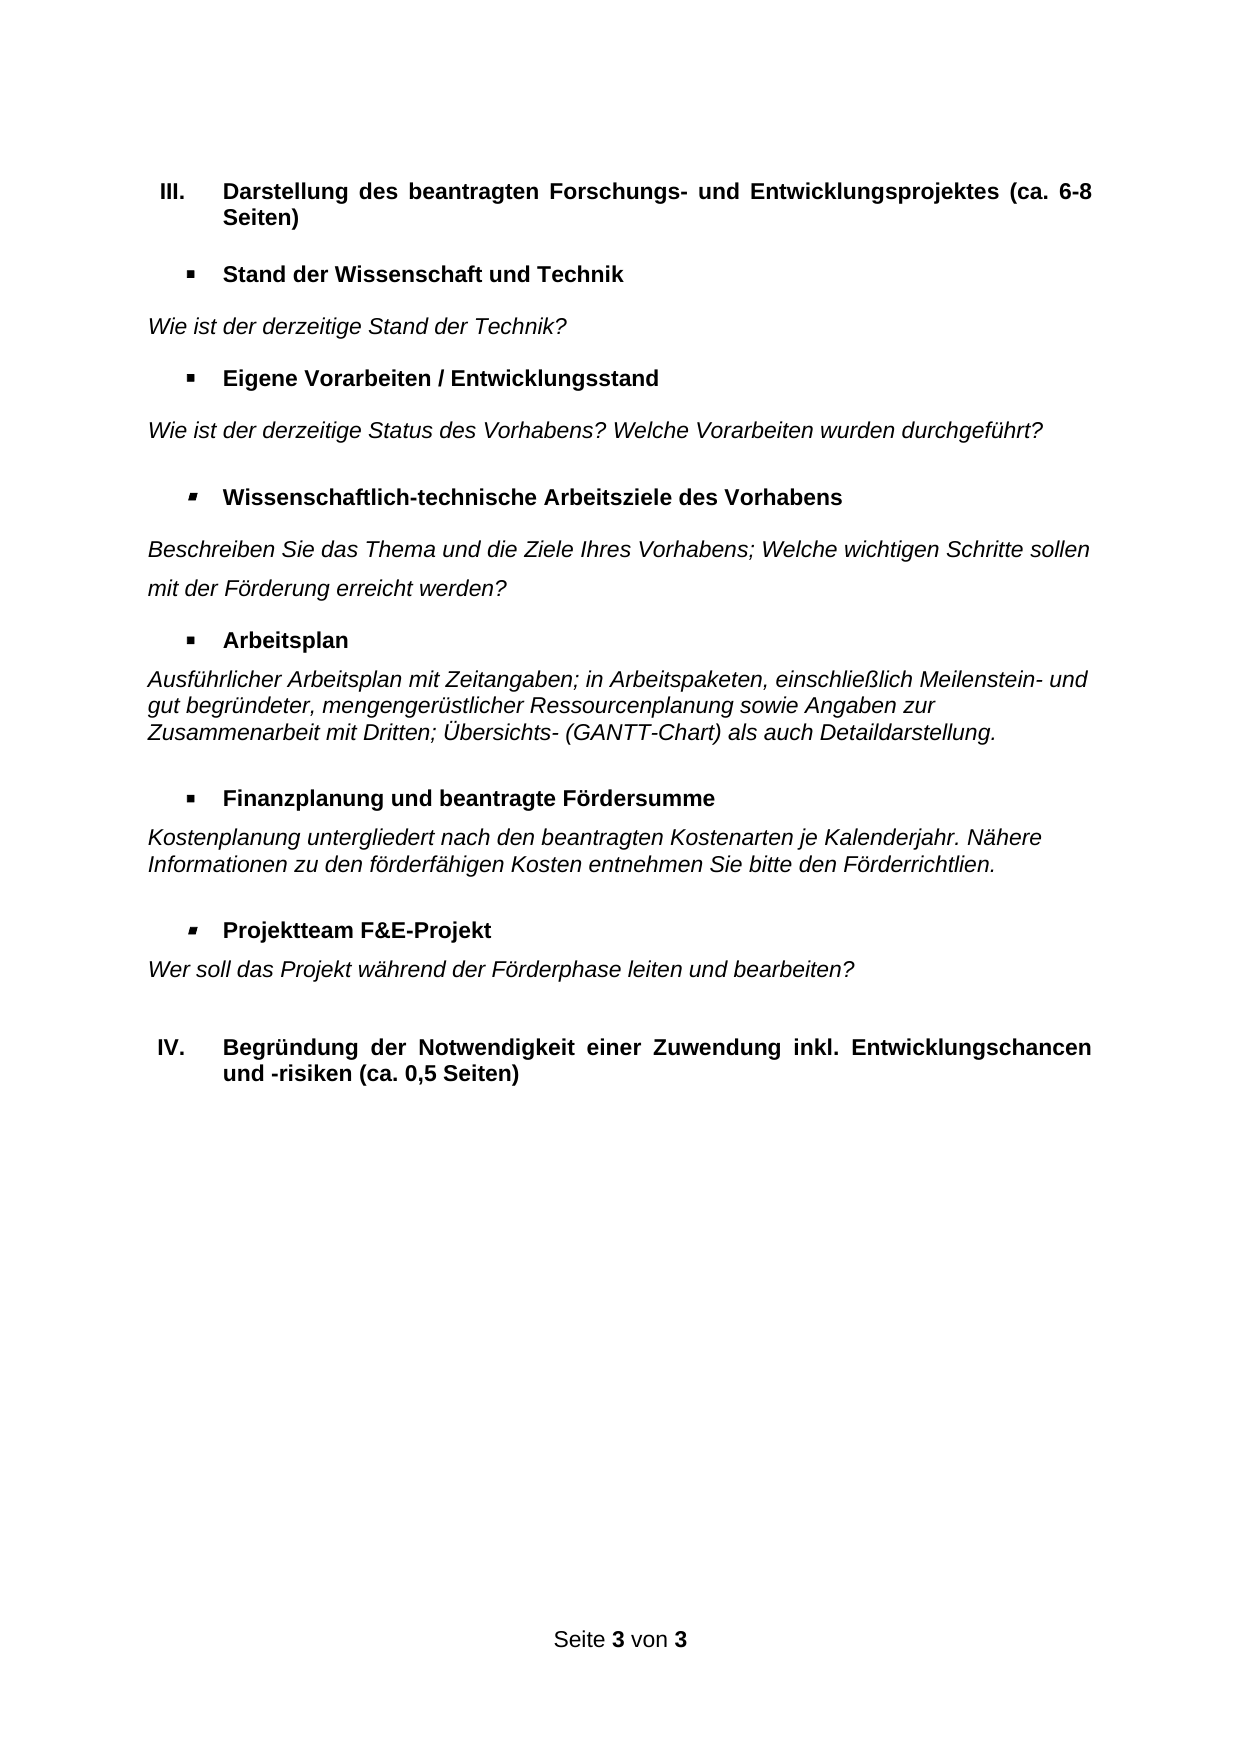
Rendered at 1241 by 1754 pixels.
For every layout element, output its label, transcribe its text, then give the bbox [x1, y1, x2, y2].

text Kostenplanung untergliedert nach den beantragten Kostenarten je Kalenderjahr. Nähere Informationen zu den förderfähigen Kosten entnehmen Sie bitte den Förderrichtlien. [148, 824, 1093, 905]
list Begründung der Notwendigkeit einer Zuwendung inkl. Entwicklungschancen und -risiken (ca. 0,5 Seiten) [185, 1034, 1093, 1087]
text Wer soll das Projekt während der Förderphase leiten und bearbeiten? [148, 956, 1093, 983]
list Stand der Wissenschaft und Technik [185, 261, 1093, 287]
text Wie ist der derzeitige Status des Vorhabens? Welche Vorarbeiten wurden durchgeführt? [148, 417, 1093, 471]
list Arbeitsplan [185, 627, 1093, 653]
list Finanzplanung und beantragte Fördersumme [185, 785, 1093, 812]
text Wie ist der derzeitige Stand der Technik? [148, 313, 1093, 339]
text Beschreiben Sie das Thema und die Ziele Ihres Vorhabens; Welche wichtigen Schritte sollen mit der Förderung erreicht werden? [148, 536, 1093, 601]
list Eigene Vorarbeiten / Entwicklungsstand [185, 365, 1093, 391]
list Wissenschaftlich-technische Arbeitsziele des Vorhabens [185, 483, 1093, 510]
text Ausführlicher Arbeitsplan mit Zeitangaben; in Arbeitspaketen, einschließlich Meilenstein- und gut begründeter, mengengerüstlicher Ressourcenplanung sowie Angaben zur Zusammenarbeit mit Dritten; Übersichts- (GANTT-Chart) als auch Detaildarstellung. [148, 666, 1093, 773]
list Darstellung des beantragten Forschungs- und Entwicklungsprojektes (ca. 6-8 Seiten) [185, 178, 1093, 231]
list Projektteam F&E-Projekt [185, 917, 1093, 944]
